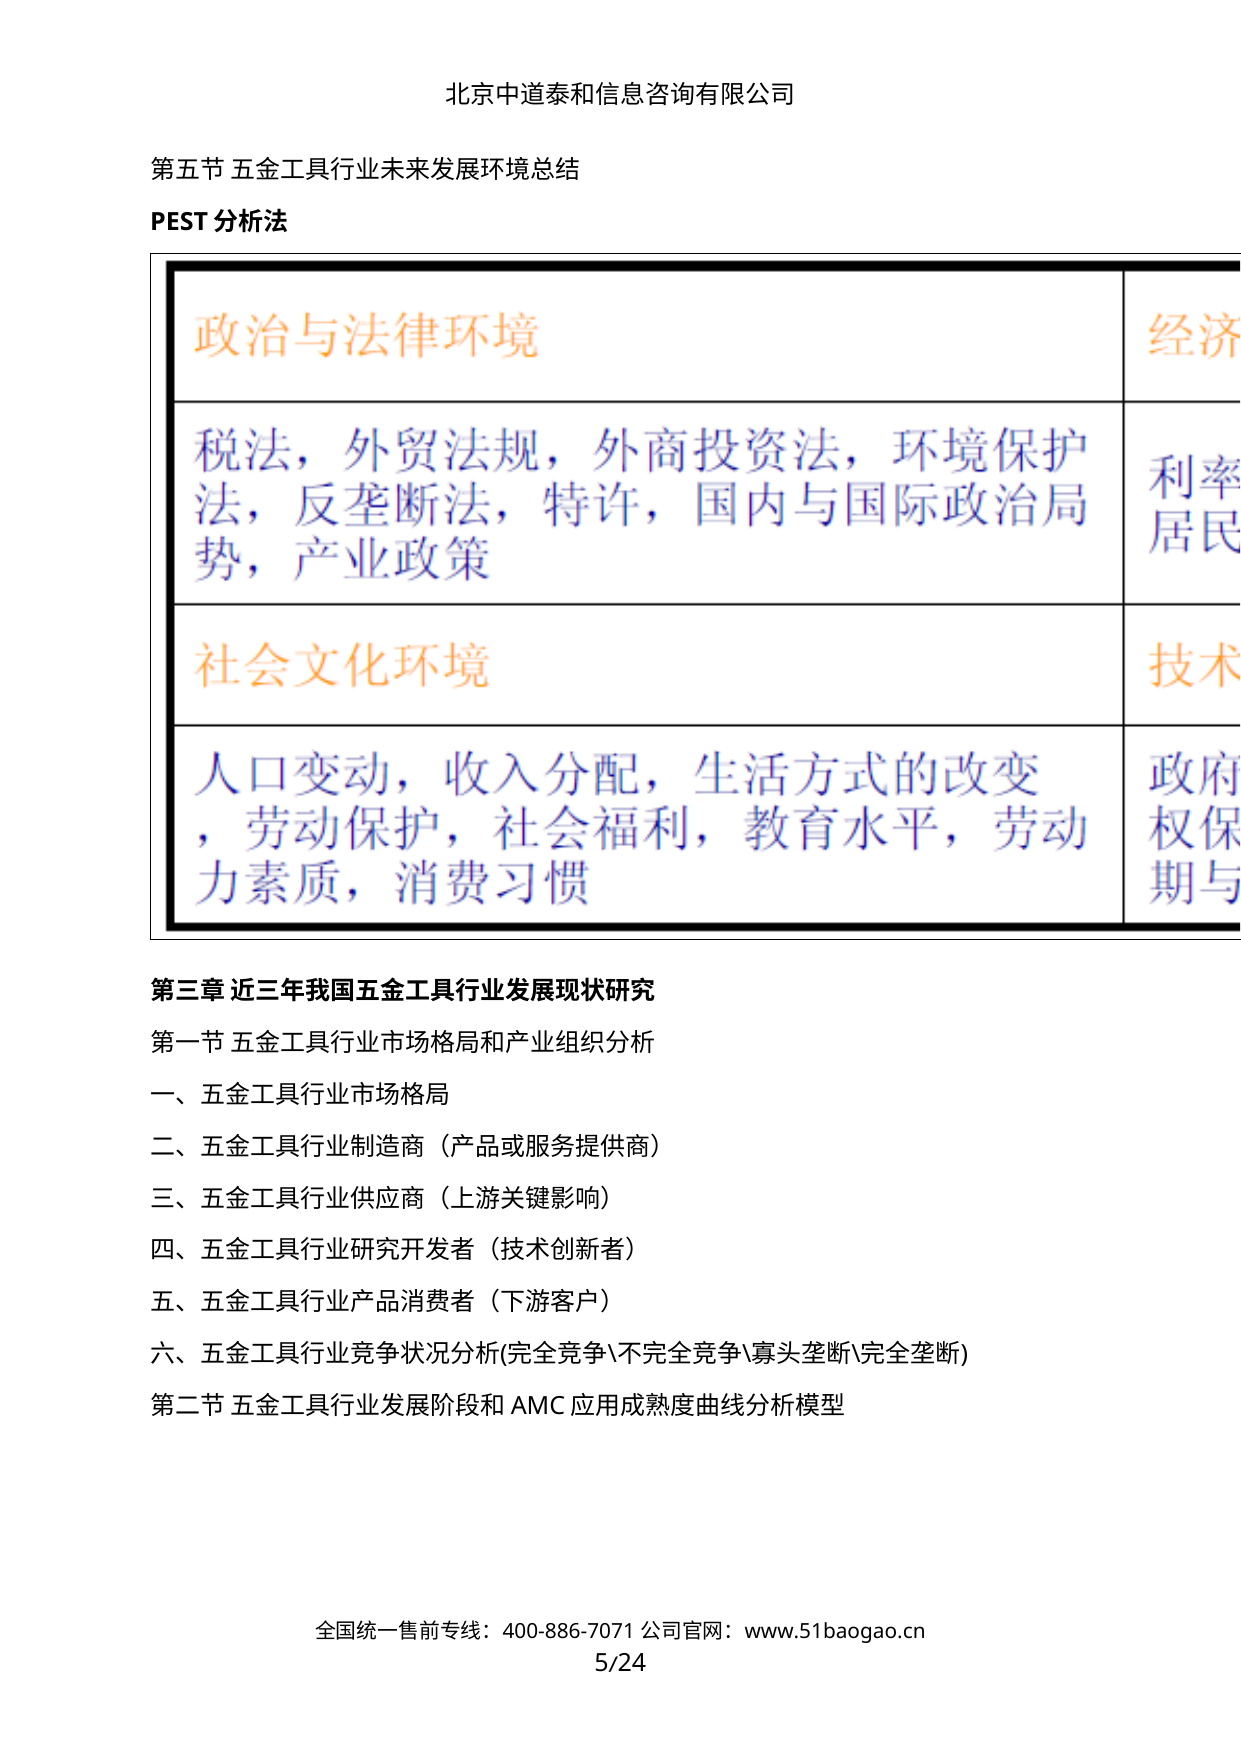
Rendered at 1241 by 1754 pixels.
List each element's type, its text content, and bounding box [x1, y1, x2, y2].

text 第二节 五金工具行业发展阶段和AMC应用成熟度曲线分析模型 [150, 1386, 1090, 1422]
text 二、五金工具行业制造商（产品或服务提供商） [150, 1126, 1090, 1162]
text 一、五金工具行业市场格局 [150, 1074, 1090, 1111]
text 第一节 五金工具行业市场格局和产业组织分析 [150, 1022, 1090, 1059]
text 五、五金工具行业产品消费者（下游客户） [150, 1282, 1090, 1318]
picture [151, 254, 1241, 939]
text 三、五金工具行业供应商（上游关键影响） [150, 1178, 1090, 1214]
text 四、五金工具行业研究开发者（技术创新者） [150, 1230, 1090, 1266]
text PEST分析法 [150, 202, 1090, 238]
text 第三章 近三年我国五金工具行业发展现状研究 [150, 971, 1090, 1007]
text 第五节 五金工具行业未来发展环境总结 [150, 150, 1090, 186]
text 六、五金工具行业竞争状况分析(完全竞争\不完全竞争\寡头垄断\完全垄断) [150, 1334, 1090, 1370]
